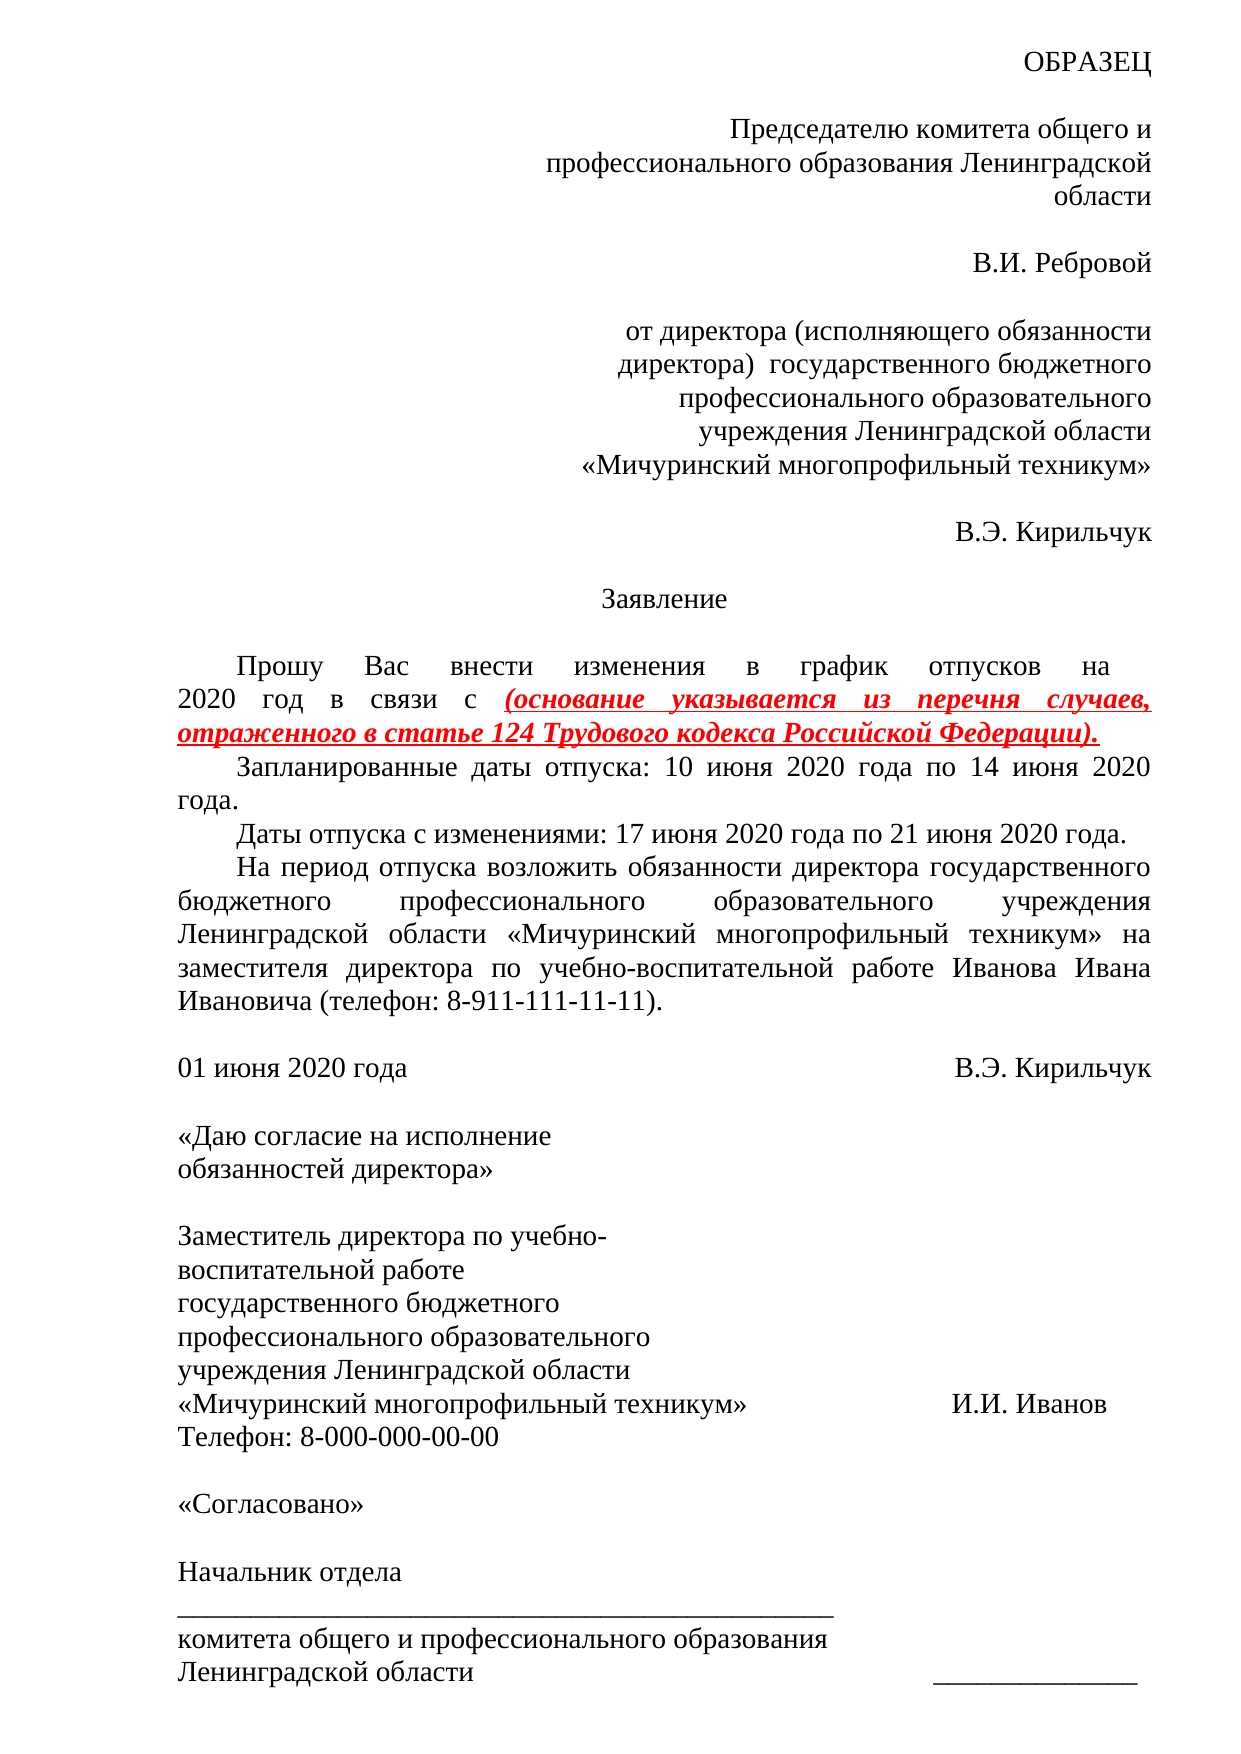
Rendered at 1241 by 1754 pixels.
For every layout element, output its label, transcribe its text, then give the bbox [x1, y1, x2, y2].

text _____________________________________________ [177, 1587, 1152, 1621]
text 01 июня 2020 года В.Э. Кирильчук [177, 1051, 1152, 1084]
text обязанностей директора» [177, 1151, 1152, 1185]
text профессионального образовательного [177, 1319, 1152, 1352]
text На период отпуска возложить обязанности директора государственного бюджетного профессионального образовательного учреждения Ленинградской области «Мичуринский многопрофильный техникум» на заместителя директора по учебно-воспитательной работе Иванова Ивана Ивановича (телефон: 8-911-111-11-11). [177, 849, 1152, 1017]
text В.И. Ребровой [532, 246, 1152, 279]
text Даты отпуска с изменениями: 17 июня 2020 года по 21 июня 2020 года. [177, 816, 1152, 849]
text Заявление [177, 581, 1152, 614]
text «Даю согласие на исполнение [177, 1118, 1152, 1151]
text государственного бюджетного [177, 1285, 1152, 1319]
text Прошу Вас внести изменения в график отпусков на 2020 год в связи с (основание указывается из перечня случаев, отраженного в статье 124 Трудового кодекса Российской Федерации). [177, 648, 1152, 749]
text воспитательной работе [177, 1252, 1152, 1285]
text В.Э. Кирильчук [532, 514, 1152, 547]
text Ленинградской области ______________ [177, 1654, 1152, 1688]
text Начальник отдела [177, 1554, 1152, 1587]
text «Мичуринский многопрофильный техникум» И.И. Иванов [177, 1386, 1152, 1419]
text от директора (исполняющего обязанности директора) государственного бюджетного профессионального образовательного учреждения Ленинградской области «Мичуринский многопрофильный техникум» [532, 313, 1152, 480]
text Заместитель директора по учебно- [177, 1218, 1152, 1252]
text Телефон: 8-000-000-00-00 [177, 1419, 1152, 1453]
text Председателю комитета общего и профессионального образования Ленинградской области [532, 111, 1152, 212]
text Запланированные даты отпуска: 10 июня 2020 года по 14 июня 2020 года. [177, 749, 1152, 816]
text ОБРАЗЕЦ [532, 44, 1152, 78]
text комитета общего и профессионального образования [177, 1621, 1152, 1654]
text «Согласовано» [177, 1487, 1152, 1520]
text учреждения Ленинградской области [177, 1352, 1152, 1386]
